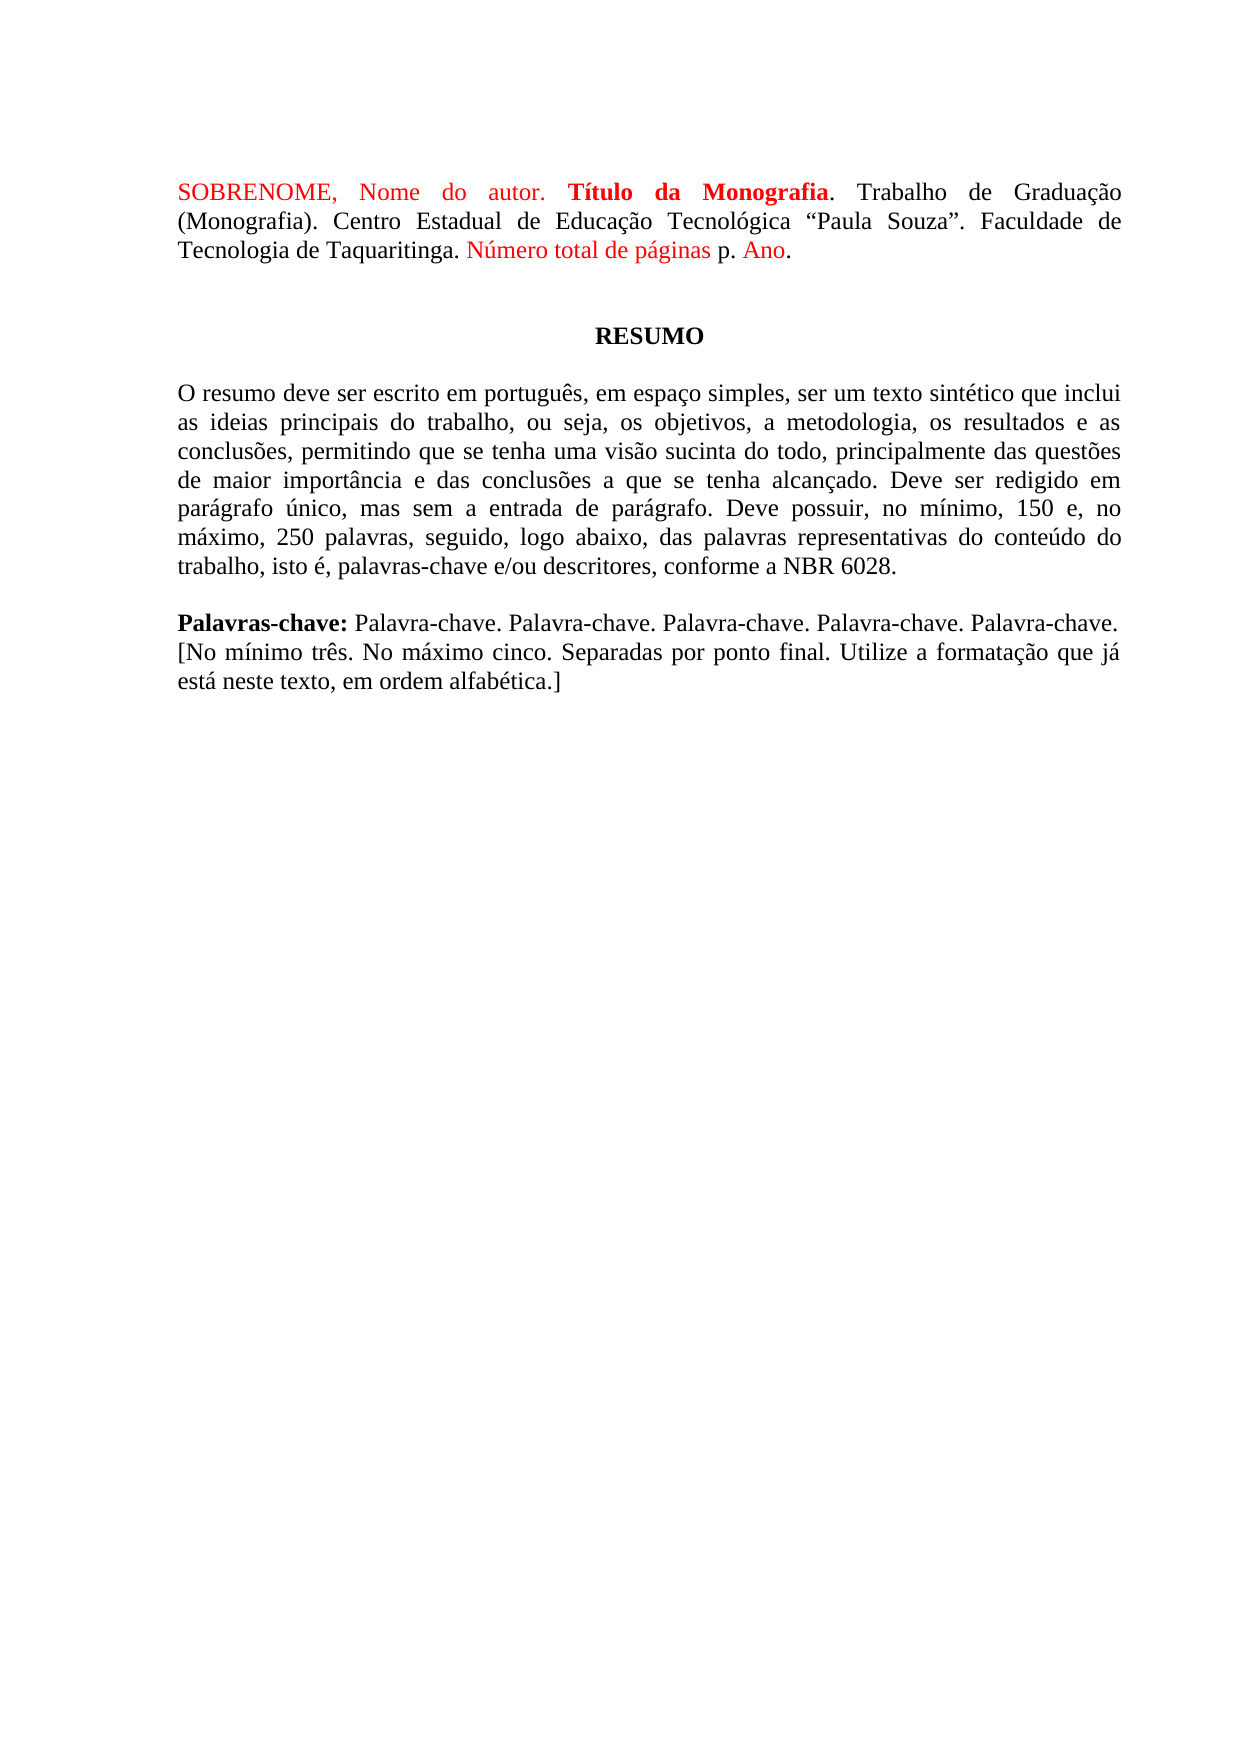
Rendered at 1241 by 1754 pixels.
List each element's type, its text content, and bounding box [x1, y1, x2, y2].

text Palavras-chave: Palavra-chave. Palavra-chave. Palavra-chave. Palavra-chave. Palavra-chave. [177, 608, 1122, 637]
text [No mínimo três. No máximo cinco. Separadas por ponto final. Utilize a formatação que já está neste texto, em ordem alfabética.] [177, 637, 1122, 695]
text O resumo deve ser escrito em português, em espaço simples, ser um texto sintético que inclui as ideias principais do trabalho, ou seja, os objetivos, a metodologia, os resultados e as conclusões, permitindo que se tenha uma visão sucinta do todo, principalmente das questões de maior importância e das conclusões a que se tenha alcançado. Deve ser redigido em parágrafo único, mas sem a entrada de parágrafo. Deve possuir, no mínimo, 150 e, no máximo, 250 palavras, seguido, logo abaixo, das palavras representativas do conteúdo do trabalho, isto é, palavras-chave e/ou descritores, conforme a NBR 6028. [177, 378, 1122, 580]
text RESUMO [177, 321, 1122, 350]
text SOBRENOME, Nome do autor. Título da Monografia. Trabalho de Graduação (Monografia). Centro Estadual de Educação Tecnológica “Paula Souza”. Faculdade de Tecnologia de Taquaritinga. Número total de páginas p. Ano. [177, 177, 1122, 263]
